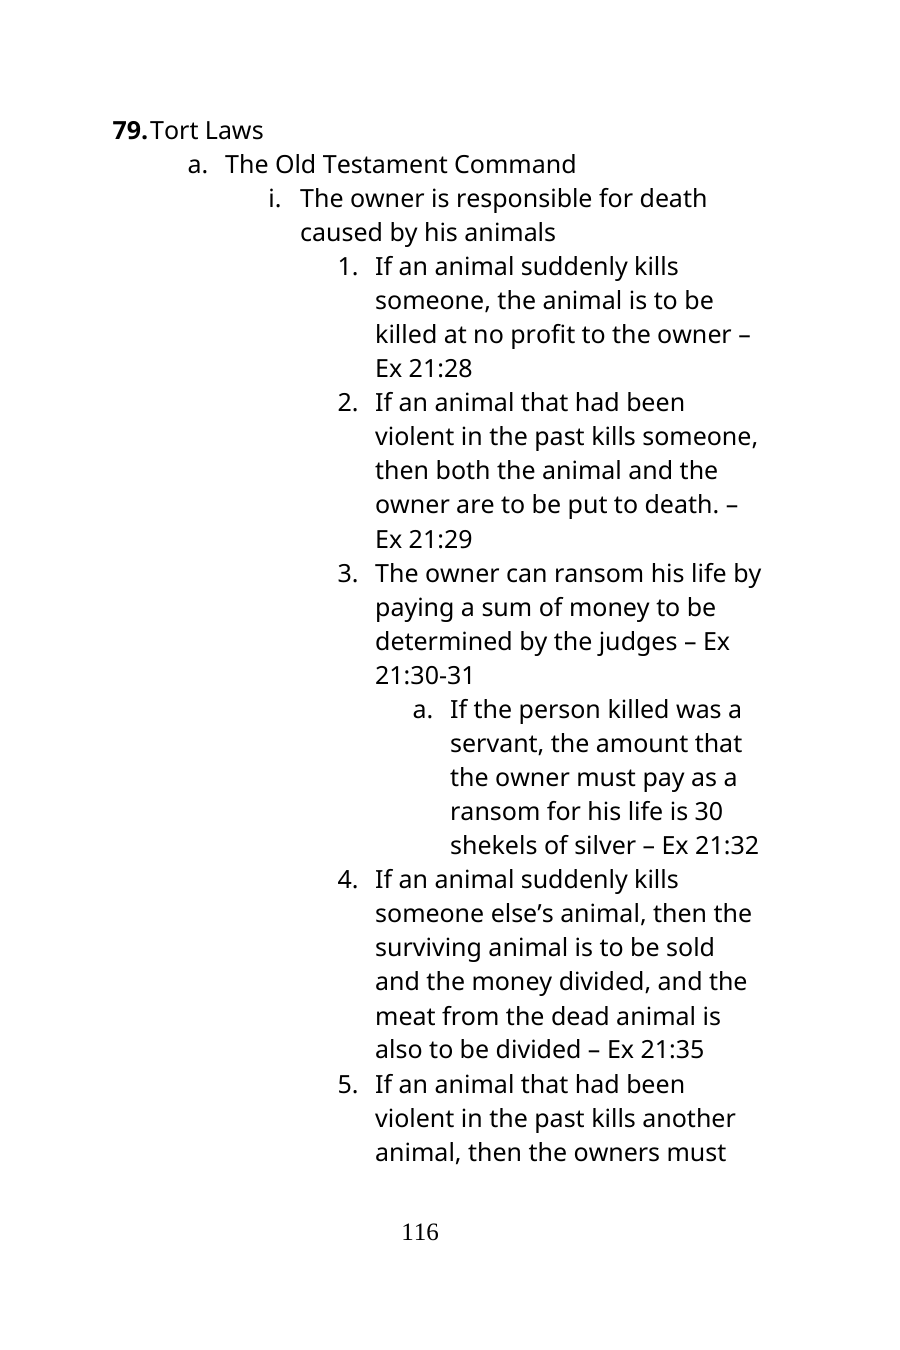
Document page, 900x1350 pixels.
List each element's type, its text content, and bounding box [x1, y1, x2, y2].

list If an animal that had been violent in the past kills someone, then both the animal and the owner are to be put to death. – Ex 21:29 [337, 385, 765, 555]
list If an animal that had been violent in the past kills another animal, then the owners must switch animals the living for the dead – Ex 21:36 [337, 1066, 765, 1168]
list If an animal suddenly kills someone, the animal is to be killed at no profit to the owner – Ex 21:28 [337, 249, 765, 385]
list If the person killed was a servant, the amount that the owner must pay as a ransom for his life is 30 shekels of silver – Ex 21:32 [412, 692, 765, 862]
list The owner can ransom his life by paying a sum of money to be determined by the judges – Ex 21:30-31 [337, 555, 765, 692]
list The owner is responsible for death caused by his animals [281, 181, 765, 249]
list Tort Laws [112, 112, 765, 147]
list If an animal suddenly kills someone else’s animal, then the surviving animal is to be sold and the money divided, and the meat from the dead animal is also to be divided – Ex 21:35 [337, 862, 765, 1066]
list The Old Testament Command [187, 147, 765, 181]
